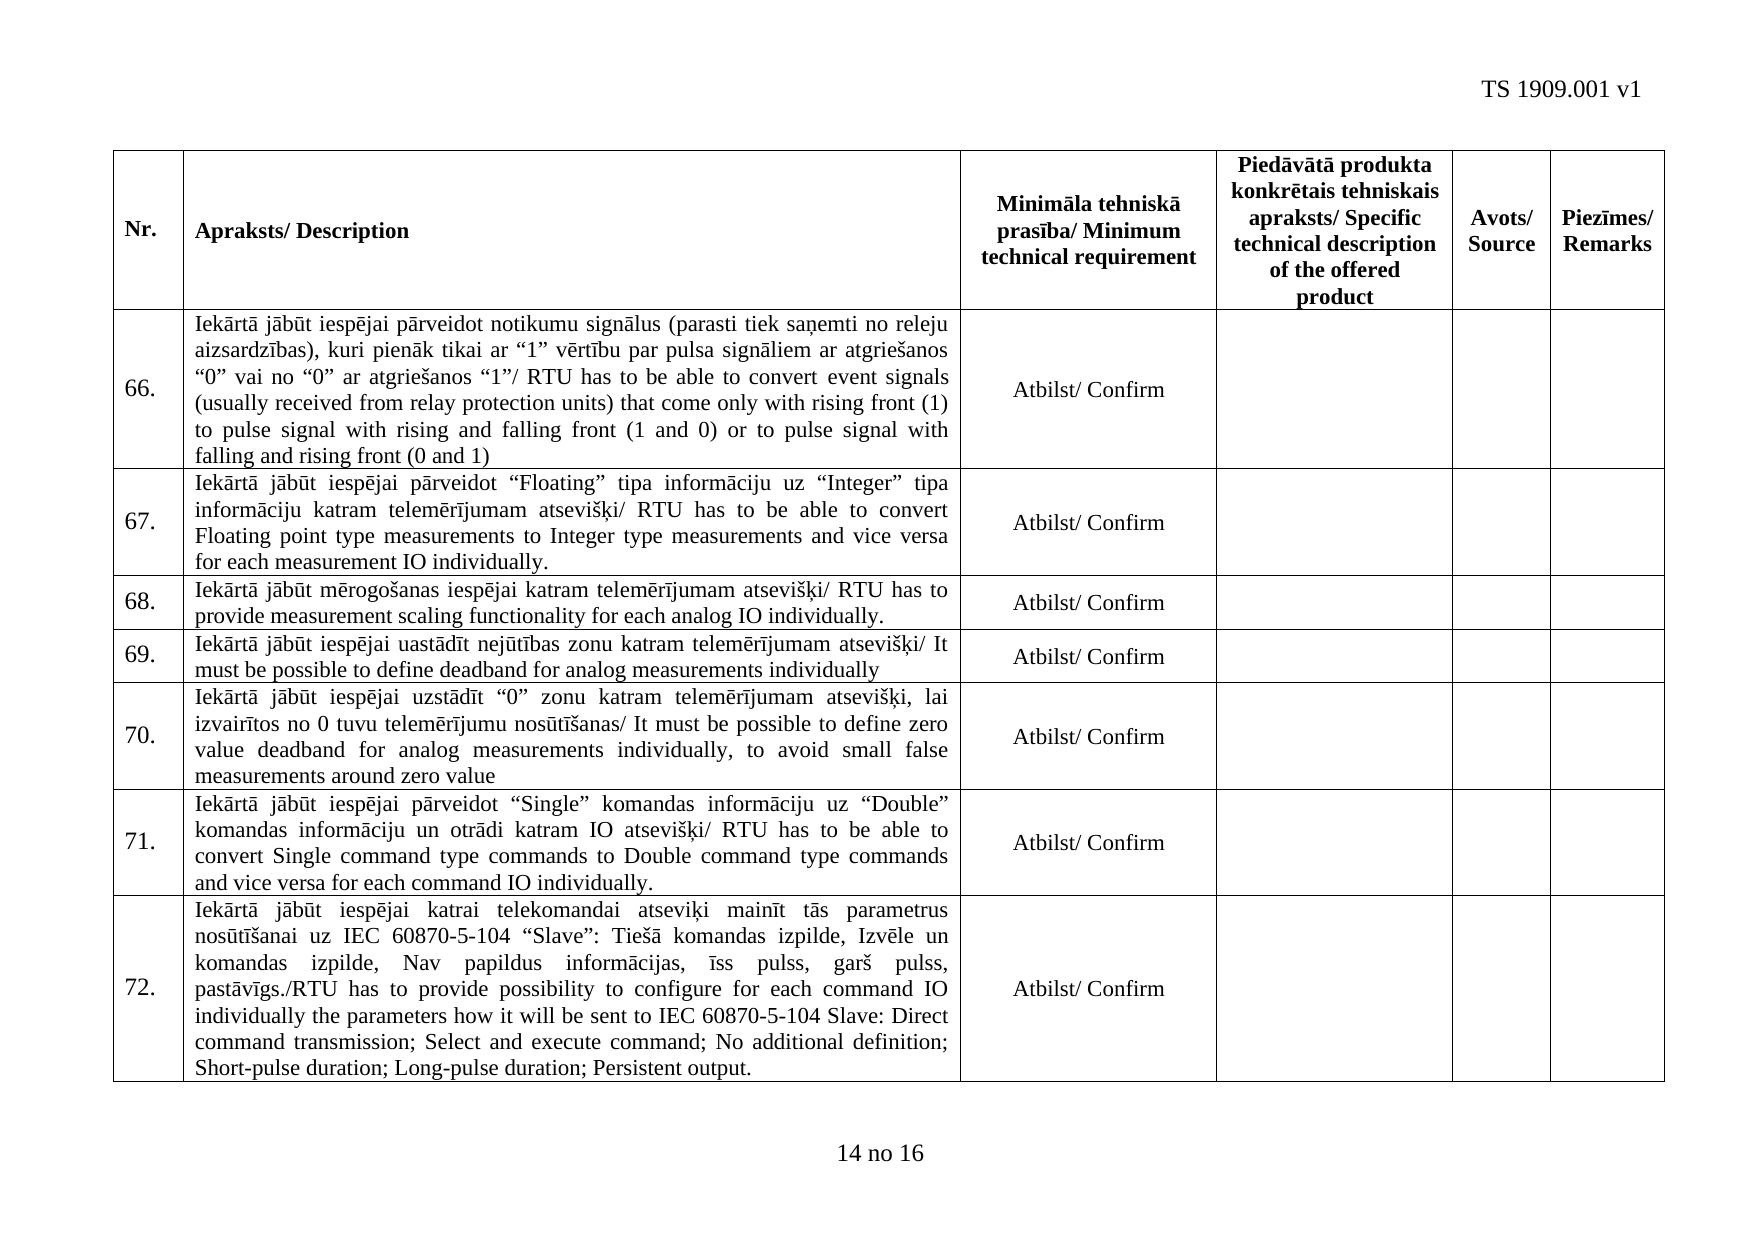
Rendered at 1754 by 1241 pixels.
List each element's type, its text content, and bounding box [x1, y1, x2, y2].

table_cell [114, 630, 183, 682]
table_cell [1217, 469, 1452, 575]
table_cell [1551, 469, 1664, 575]
table_cell Atbilst/ Confirm [961, 310, 1216, 468]
table_cell [1551, 630, 1664, 682]
table_cell [1453, 310, 1550, 468]
table_cell Iekārtā jābūt iespējai pārveidot notikumu signālus (parasti tiek saņemti no releju aizsardzības), kuri pienāk tikai ar “1” vērtību par pulsa signāliem ar atgriešanos “0” vai no “0” ar atgriešanos “1”/ RTU has to be able to convert event signals (usually received from relay protection units) that come only with rising front (1) to pulse signal with rising and falling front (1 and 0) or to pulse signal with falling and rising front (0 and 1) [184, 310, 960, 468]
table_cell Atbilst/ Confirm [961, 576, 1216, 628]
table_cell [114, 896, 183, 1081]
table_cell [1217, 896, 1452, 1081]
table_cell [1551, 790, 1664, 895]
table_cell Iekārtā jābūt iespējai uzstādīt “0” zonu katram telemērījumam atsevišķi, lai izvairītos no 0 tuvu telemērījumu nosūtīšanas/ It must be possible to define zero value deadband for analog measurements individually, to avoid small false measurements around zero value [184, 683, 960, 789]
table_header Apraksts/ Description [184, 151, 960, 309]
table_cell Iekārtā jābūt iespējai pārveidot “Single” komandas informāciju uz “Double” komandas informāciju un otrādi katram IO atsevišķi/ RTU has to be able to convert Single command type commands to Double command type commands and vice versa for each command IO individually. [184, 790, 960, 895]
table_cell [1217, 790, 1452, 895]
table_header Piezīmes/ Remarks [1551, 151, 1664, 309]
table_cell [1217, 683, 1452, 789]
table_cell [1217, 310, 1452, 468]
table_cell [114, 310, 183, 468]
table_header Minimāla tehniskā prasība/ Minimum technical requirement [961, 151, 1216, 309]
table_cell Iekārtā jābūt iespējai uastādīt nejūtības zonu katram telemērījumam atsevišķi/ It must be possible to define deadband for analog measurements individually [184, 630, 960, 682]
table_cell Atbilst/ Confirm [961, 896, 1216, 1081]
table_cell [1453, 576, 1550, 628]
table_cell [1551, 310, 1664, 468]
table_cell Atbilst/ Confirm [961, 790, 1216, 895]
table_cell [114, 683, 183, 789]
table_header Piedāvātā produkta konkrētais tehniskais apraksts/ Specific technical description of the offered product [1217, 151, 1452, 309]
table_cell [1217, 576, 1452, 628]
table_header Nr. [114, 151, 183, 309]
table_cell Atbilst/ Confirm [961, 630, 1216, 682]
table_cell Iekārtā jābūt mērogošanas iespējai katram telemērījumam atsevišķi/ RTU has to provide measurement scaling functionality for each analog IO individually. [184, 576, 960, 628]
table_cell [114, 576, 183, 628]
table_cell [1453, 790, 1550, 895]
table_cell [1453, 683, 1550, 789]
table_cell [1217, 630, 1452, 682]
table_cell Atbilst/ Confirm [961, 683, 1216, 789]
table_header Avots/ Source [1453, 151, 1550, 309]
table_cell [1453, 469, 1550, 575]
table_cell [1453, 896, 1550, 1081]
table_cell [1551, 683, 1664, 789]
table_cell [1551, 576, 1664, 628]
table_cell [114, 790, 183, 895]
table_cell Atbilst/ Confirm [961, 469, 1216, 575]
table_cell [114, 469, 183, 575]
table_cell Iekārtā jābūt iespējai katrai telekomandai atseviķi mainīt tās parametrus nosūtīšanai uz IEC 60870-5-104 “Slave”: Tiešā komandas izpilde, Izvēle un komandas izpilde, Nav papildus informācijas, īss pulss, garš pulss, pastāvīgs./RTU has to provide possibility to configure for each command IO individually the parameters how it will be sent to IEC 60870-5-104 Slave: Direct command transmission; Select and execute command; No additional definition; Short-pulse duration; Long-pulse duration; Persistent output. [184, 896, 960, 1081]
table_cell [1551, 896, 1664, 1081]
table_cell Iekārtā jābūt iespējai pārveidot “Floating” tipa informāciju uz “Integer” tipa informāciju katram telemērījumam atsevišķi/ RTU has to be able to convert Floating point type measurements to Integer type measurements and vice versa for each measurement IO individually. [184, 469, 960, 575]
table_cell [1453, 630, 1550, 682]
